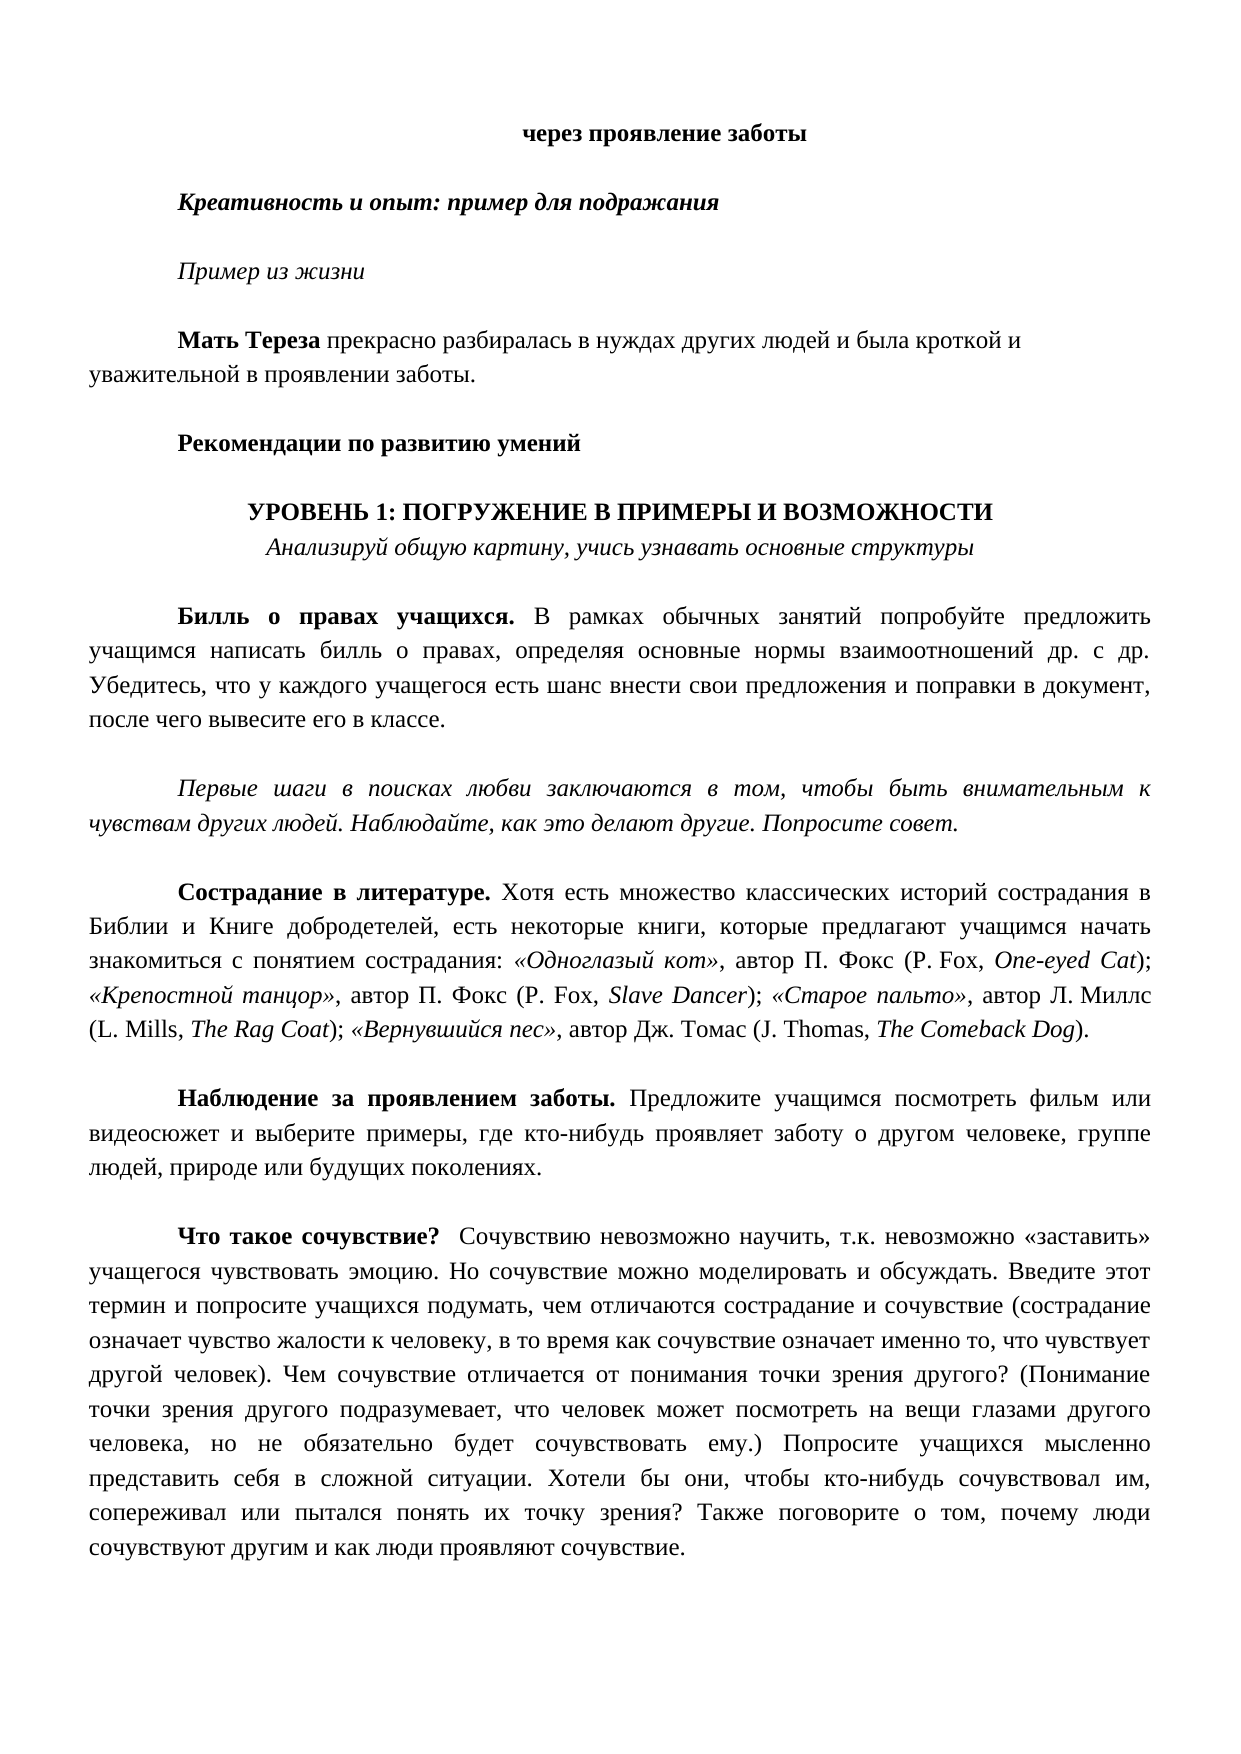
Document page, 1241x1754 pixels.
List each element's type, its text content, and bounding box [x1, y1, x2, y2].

text Пример из жизни [89, 256, 1152, 285]
text Билль о правах учащихся. В рамках обычных занятий попробуйте предложить учащимся написать билль о правах, определяя основные нормы взаимоотношений др. с др. Убедитесь, что у каждого учащегося есть шанс внести свои предложения и поправки в документ, после чего вывесите его в классе. [89, 601, 1152, 733]
text УРОВЕНЬ 1: ПОГРУЖЕНИЕ В ПРИМЕРЫ И ВОЗМОЖНОСТИ [89, 497, 1152, 526]
text Креативность и опыт: пример для подражания [89, 187, 1152, 216]
text Первые шаги в поисках любви заключаются в том, чтобы быть внимательным к чувствам других людей. Наблюдайте, как это делают другие. Попросите совет. [89, 773, 1152, 836]
text Наблюдение за проявлением заботы. Предложите учащимся посмотреть фильм или видеосюжет и выберите примеры, где кто-нибудь проявляет заботу о другом человеке, группе людей, природе или будущих поколениях. [89, 1083, 1152, 1181]
text Мать Тереза прекрасно разбиралась в нуждах других людей и была кроткой и уважительной в проявлении заботы. [89, 325, 1152, 388]
text через проявление заботы [89, 118, 1152, 147]
text Анализируй общую картину, учись узнавать основные структуры [89, 532, 1152, 561]
text Рекомендации по развитию умений [89, 428, 1152, 457]
text Сострадание в литературе. Хотя есть множество классических историй сострадания в Библии и Книге добродетелей, есть некоторые книги, которые предлагают учащимся начать знакомиться с понятием сострадания: «Одноглазый кот», автор П. Фокс (P. Fox, One-eyed Cat); «Крепостной танцор», автор П. Фокс (P. Fox, Slave Dancer); «Старое пальто», автор Л. Миллс (L. Mills, The Rag Coat); «Вернувшийся пес», автор Дж. Томас (J. Thomas, The Comeback Dog). [89, 877, 1152, 1043]
text Что такое сочувствие? Сочувствию невозможно научить, т.к. невозможно «заставить» учащегося чувствовать эмоцию. Но сочувствие можно моделировать и обсуждать. Введите этот термин и попросите учащихся подумать, чем отличаются сострадание и сочувствие (сострадание означает чувство жалости к человеку, в то время как сочувствие означает именно то, что чувствует другой человек). Чем сочувствие отличается от понимания точки зрения другого? (Понимание точки зрения другого подразумевает, что человек может посмотреть на вещи глазами другого человека, но не обязательно будет сочувствовать ему.) Попросите учащихся мысленно представить себя в сложной ситуации. Хотели бы они, чтобы кто-нибудь сочувствовал им, сопереживал или пытался понять их точку зрения? Также поговорите о том, почему люди сочувствуют другим и как люди проявляют сочувствие. [89, 1221, 1152, 1561]
